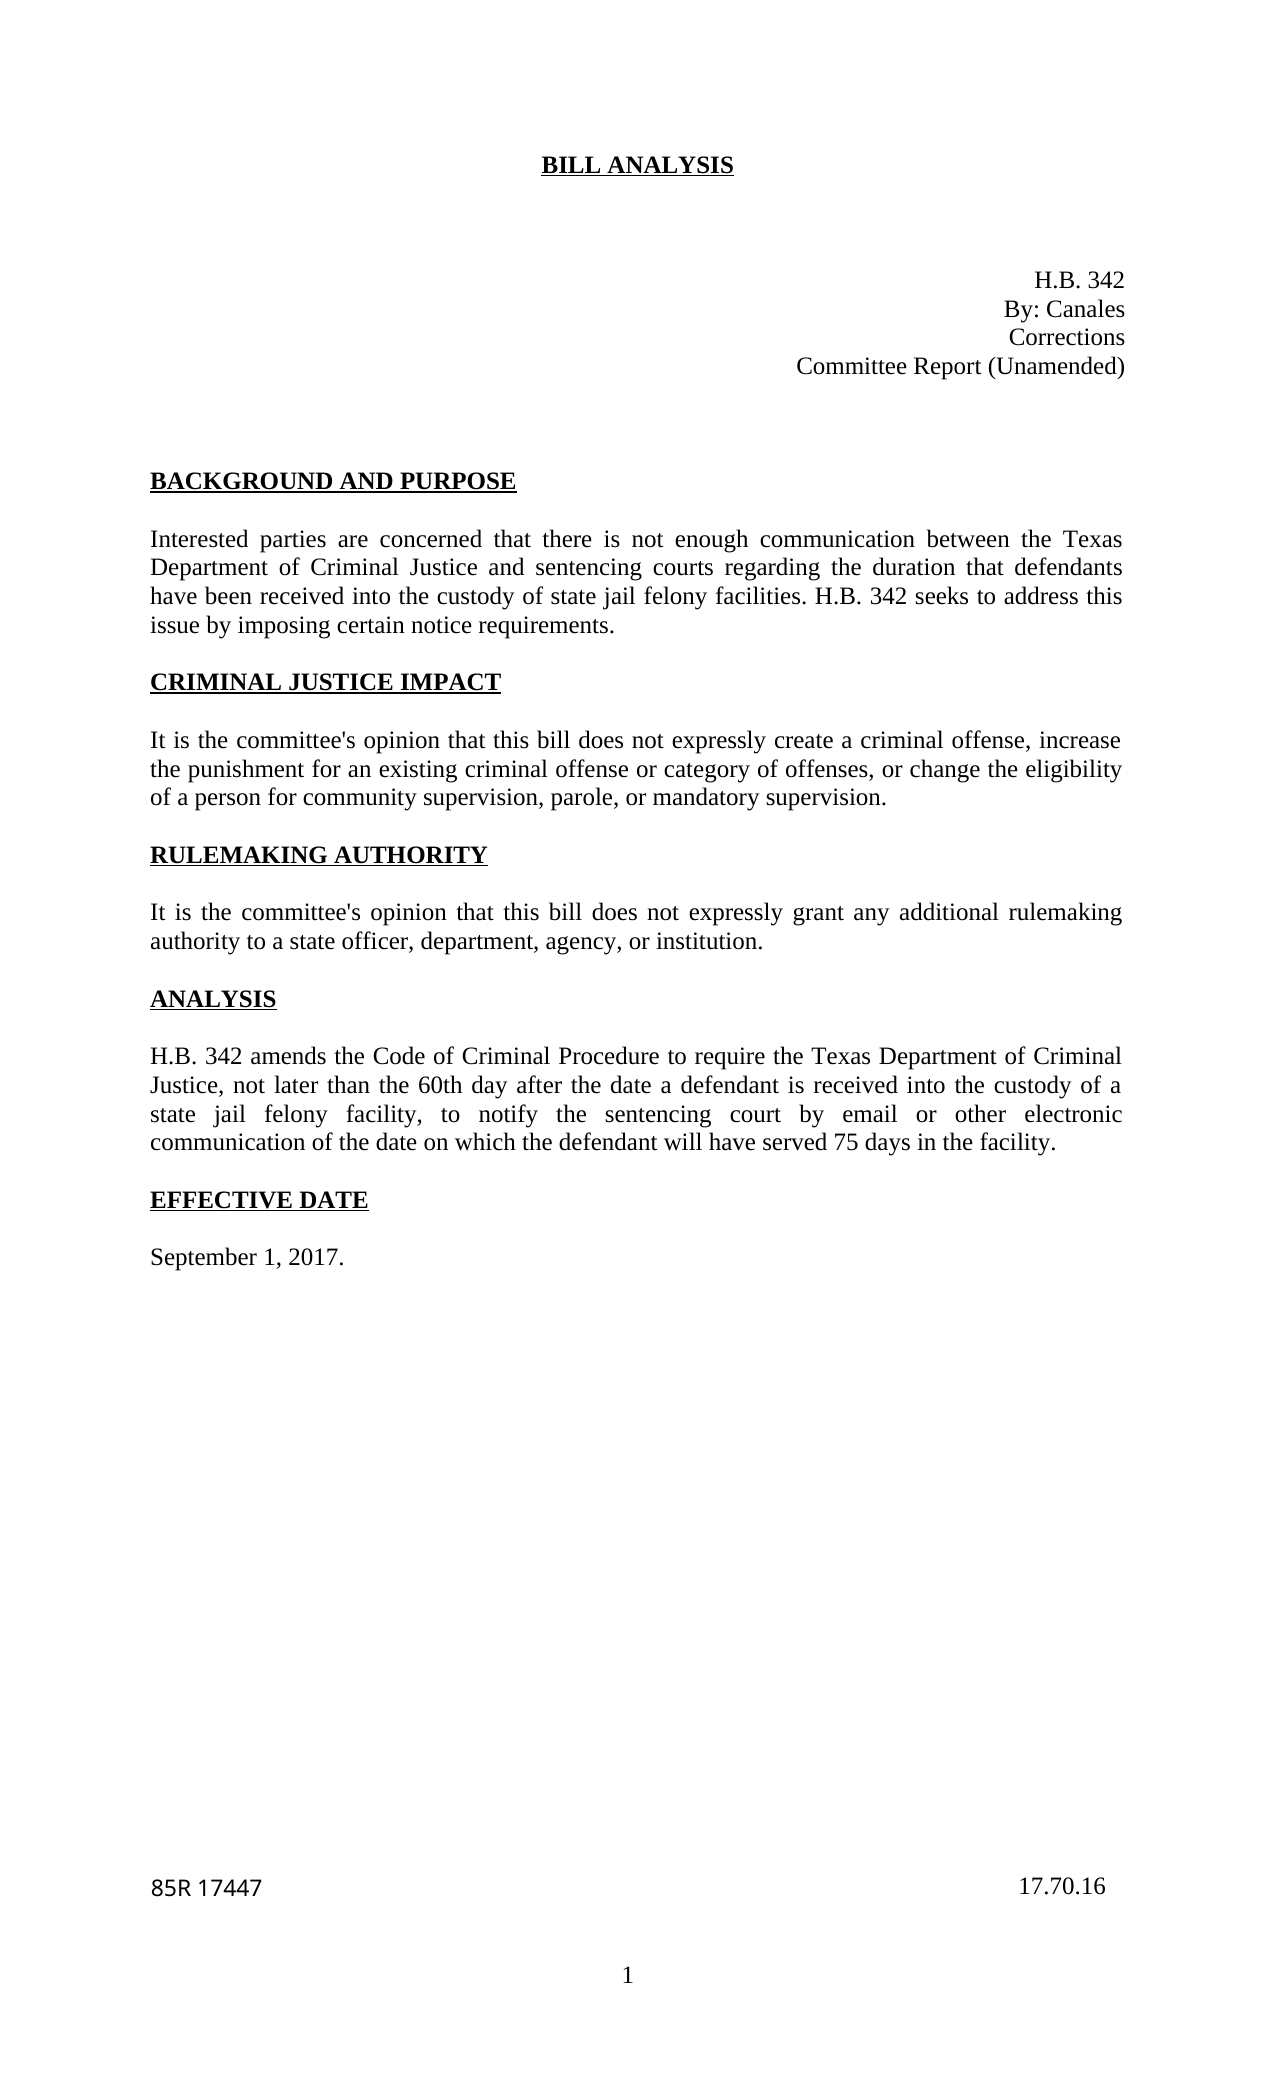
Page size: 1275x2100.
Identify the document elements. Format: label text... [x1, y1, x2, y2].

table_header H.B. 342 [139, 265, 1136, 294]
table_cell EFFECTIVE DATE September 1, 2017. [138, 1185, 1136, 1300]
table_cell Corrections [139, 323, 1136, 351]
table_header BILL ANALYSIS [139, 150, 1136, 179]
table_cell By: Canales [139, 294, 1136, 322]
table_header BACKGROUND AND PURPOSE Interested parties are concerned that there is not enough communication between the Texas Department of Criminal Justice and sentencing courts regarding the duration that defendants have been received into the custody of state jail felony facilities. H.B. 342 seeks to address this issue by imposing certain notice requirements. [138, 466, 1136, 667]
table_cell CRIMINAL JUSTICE IMPACT It is the committee's opinion that this bill does not expressly create a criminal offense, increase the punishment for an existing criminal offense or category of offenses, or change the eligibility of a person for community supervision, parole, or mandatory supervision. [138, 668, 1136, 840]
table_cell Committee Report (Unamended) [139, 351, 1136, 380]
table_cell RULEMAKING AUTHORITY It is the committee's opinion that this bill does not expressly grant any additional rulemaking authority to a state officer, department, agency, or institution. [138, 840, 1136, 984]
table_cell ANALYSIS H.B. 342 amends the Code of Criminal Procedure to require the Texas Department of Criminal Justice, not later than the 60th day after the date a defendant is received into the custody of a state jail felony facility, to notify the sentencing court by email or other electronic communication of the date on which the defendant will have served 75 days in the facility. [138, 984, 1136, 1185]
